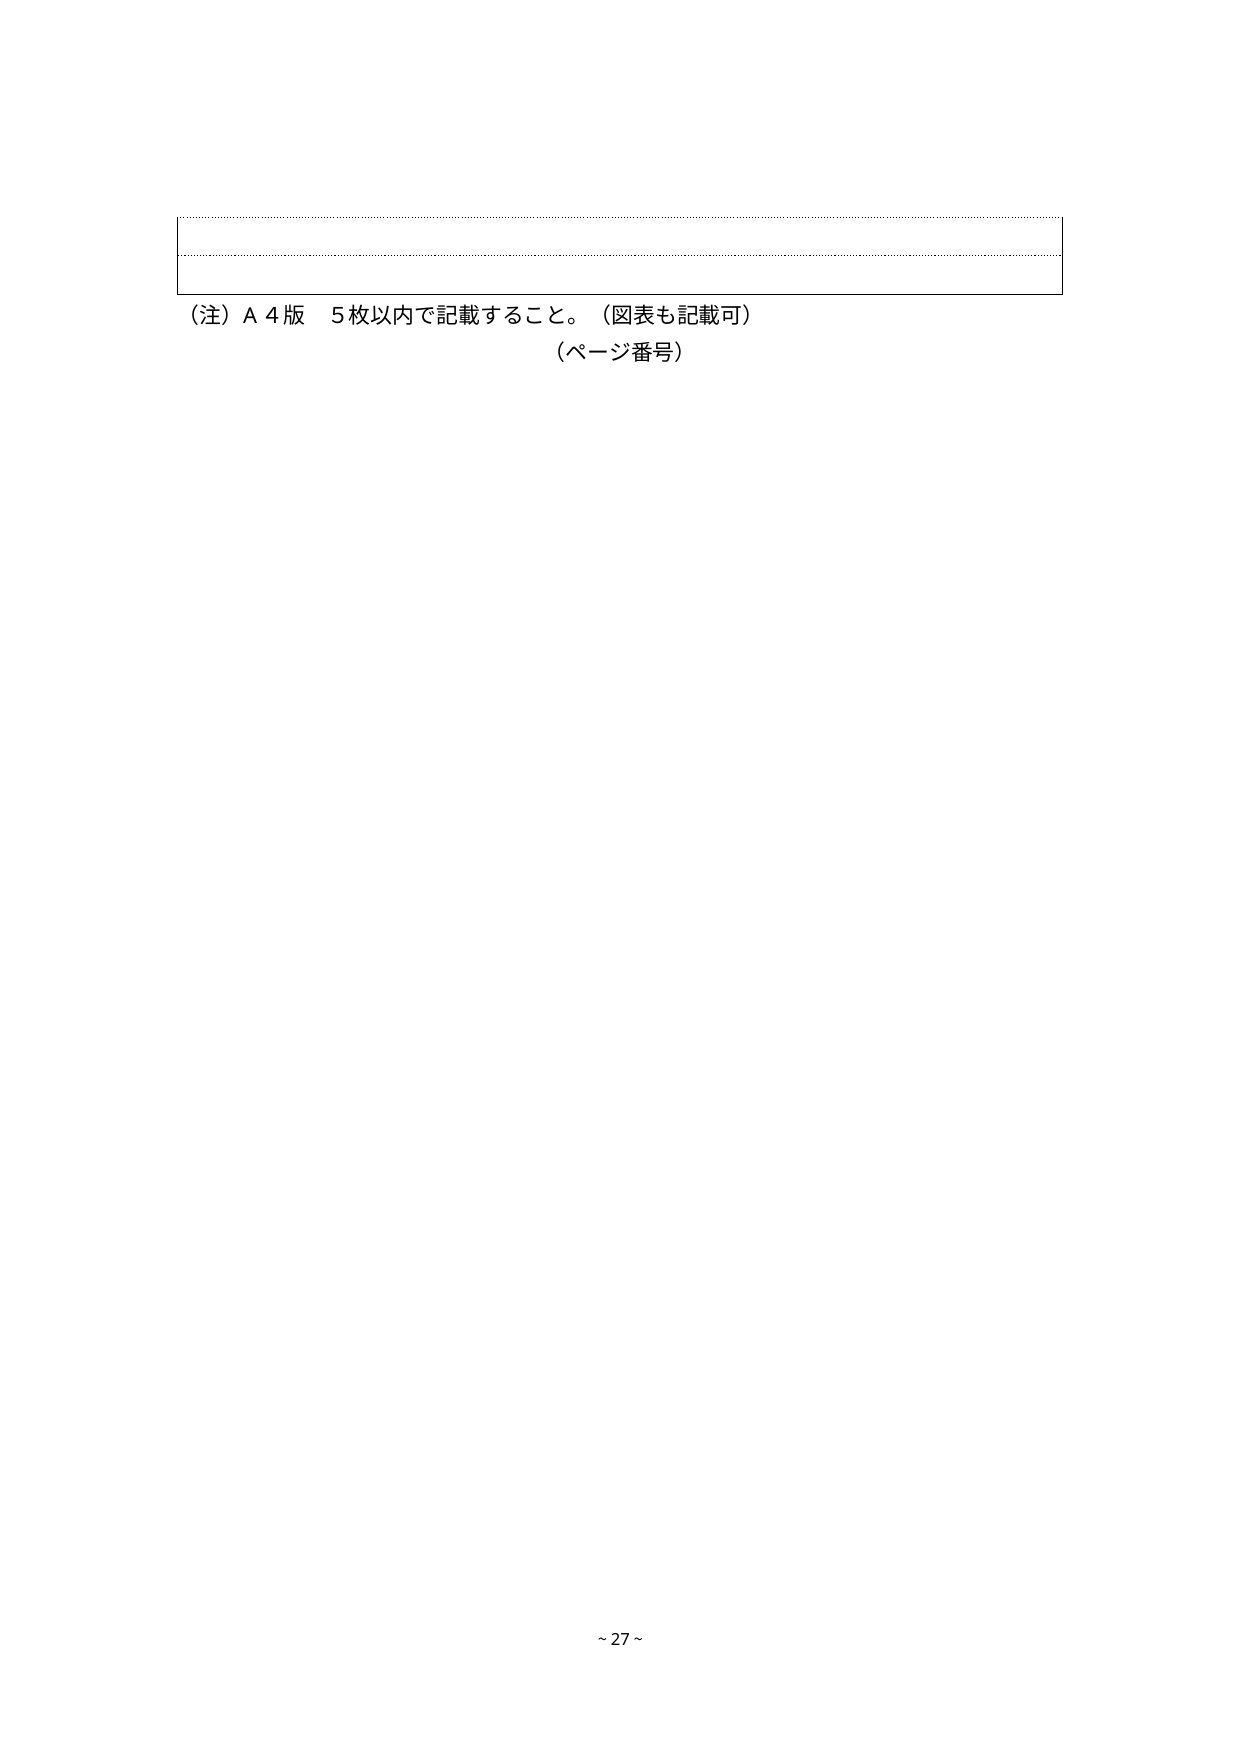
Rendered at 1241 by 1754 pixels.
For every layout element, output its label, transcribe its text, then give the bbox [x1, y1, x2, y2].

table_cell [178, 255, 1062, 294]
text （ページ番号） [177, 332, 1063, 370]
table_cell [178, 217, 1062, 255]
text （注）A４版 ５枚以内で記載すること。（図表も記載可） [177, 295, 1063, 332]
